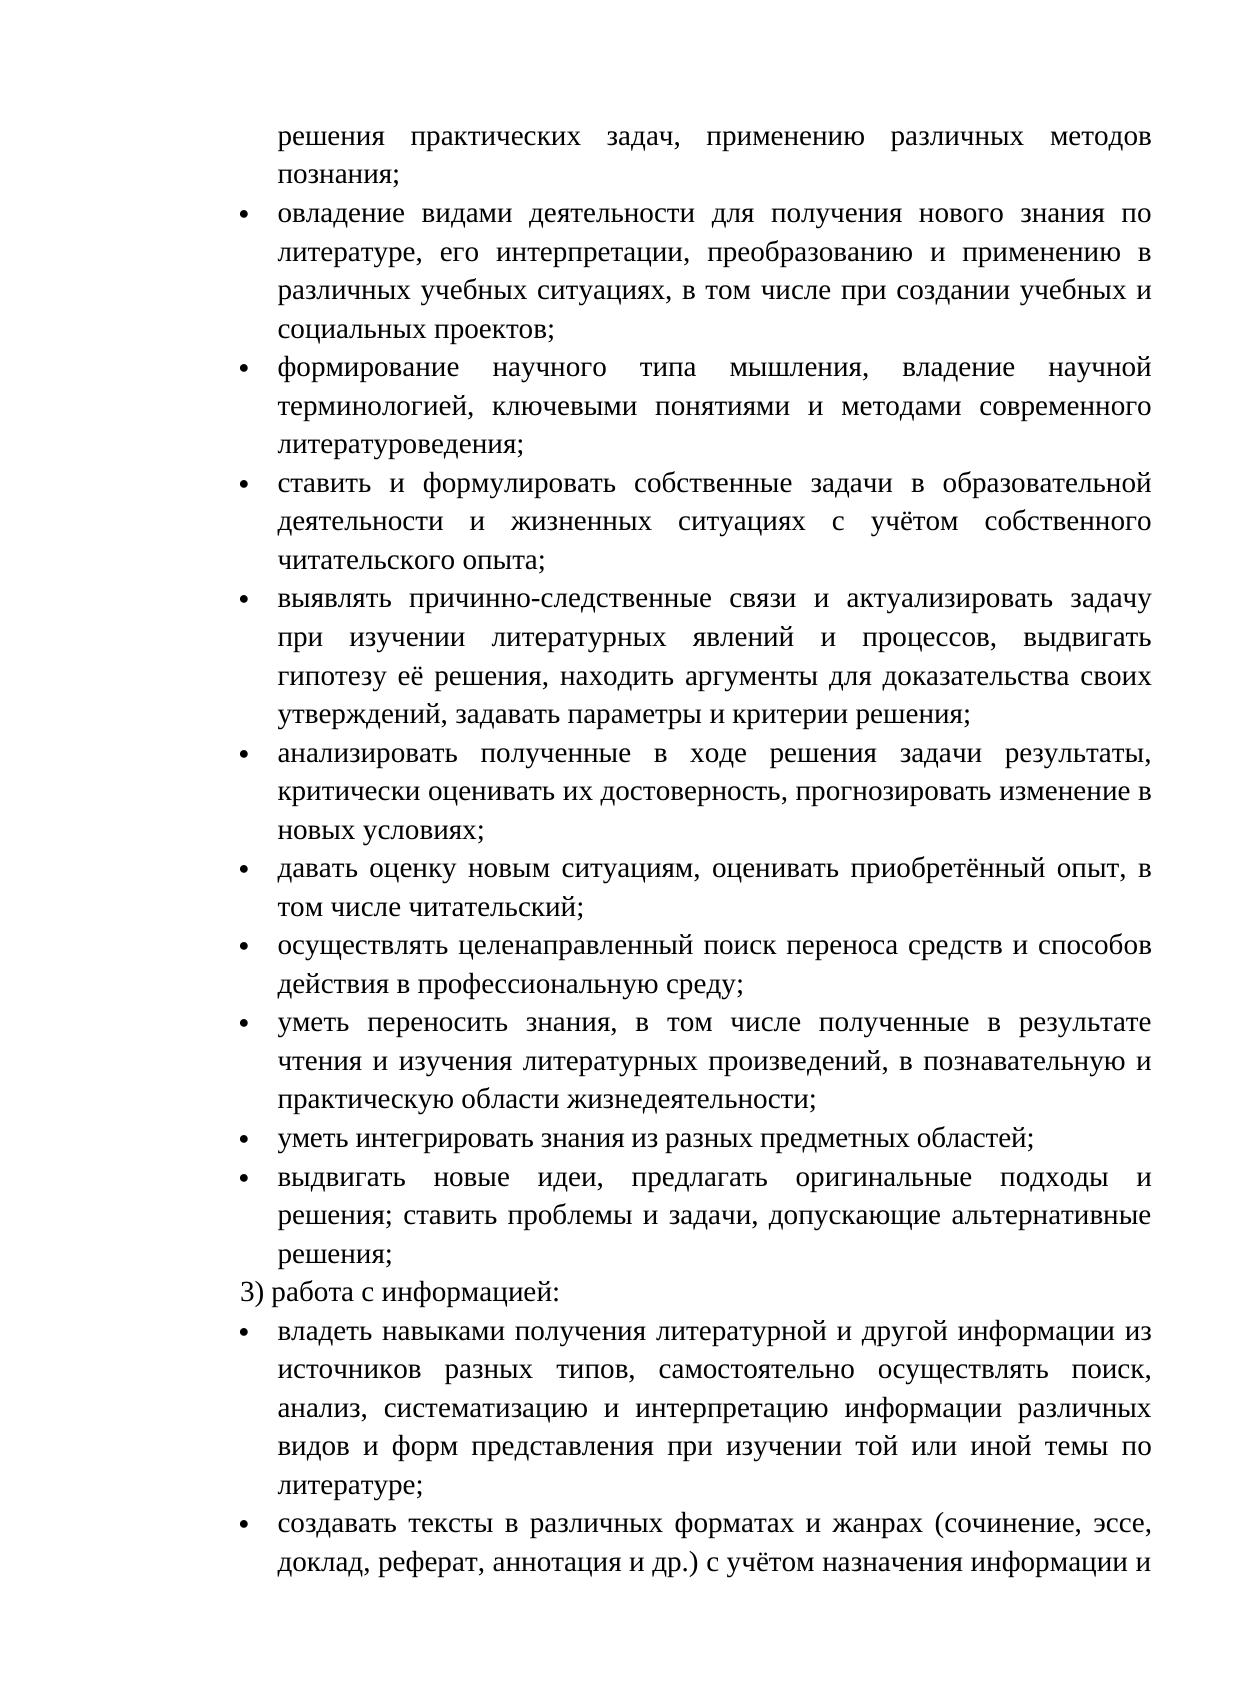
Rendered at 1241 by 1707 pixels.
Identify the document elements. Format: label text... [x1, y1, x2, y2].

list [240, 118, 1152, 190]
list давать оценку новым ситуациям, оценивать приобретённый опыт, в том числе читательский; [240, 850, 1152, 922]
list формирование научного типа мышления, владение научной терминологией, ключевыми понятиями и методами современного литературоведения; [240, 349, 1152, 460]
list анализировать полученные в ходе решения задачи результаты, критически оценивать их достоверность, прогнозировать изменение в новых условиях; [240, 735, 1152, 845]
list ставить и формулировать собственные задачи в образовательной деятельности и жизненных ситуациях с учётом собственного читательского опыта; [240, 465, 1152, 576]
list выдвигать новые идеи, предлагать оригинальные подходы и решения; ставить проблемы и задачи, допускающие альтернативные решения; [240, 1159, 1152, 1269]
list уметь интегрировать знания из разных предметных областей; [240, 1120, 1152, 1154]
list уметь переносить знания, в том числе полученные в результате чтения и изучения литературных произведений, в познавательную и практическую области жизнедеятельности; [240, 1004, 1152, 1115]
list выявлять причинно-следственные связи и актуализировать задачу при изучении литературных явлений и процессов, выдвигать гипотезу её решения, находить аргументы для доказательства своих утверждений, задавать параметры и критерии решения; [240, 581, 1152, 730]
list осуществлять целенаправленный поиск переноса средств и способов действия в профессиональную среду; [240, 927, 1152, 999]
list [240, 1506, 1152, 1578]
text 3) работа с информацией: [177, 1274, 1152, 1308]
list владеть навыками получения литературной и другой информации из источников разных типов, самостоятельно осуществлять поиск, анализ, систематизацию и интерпретацию информации различных видов и форм представления при изучении той или иной темы по литературе; [240, 1313, 1152, 1501]
list овладение видами деятельности для получения нового знания по литературе, его интерпретации, преобразованию и применению в различных учебных ситуациях, в том числе при создании учебных и социальных проектов; [240, 195, 1152, 344]
